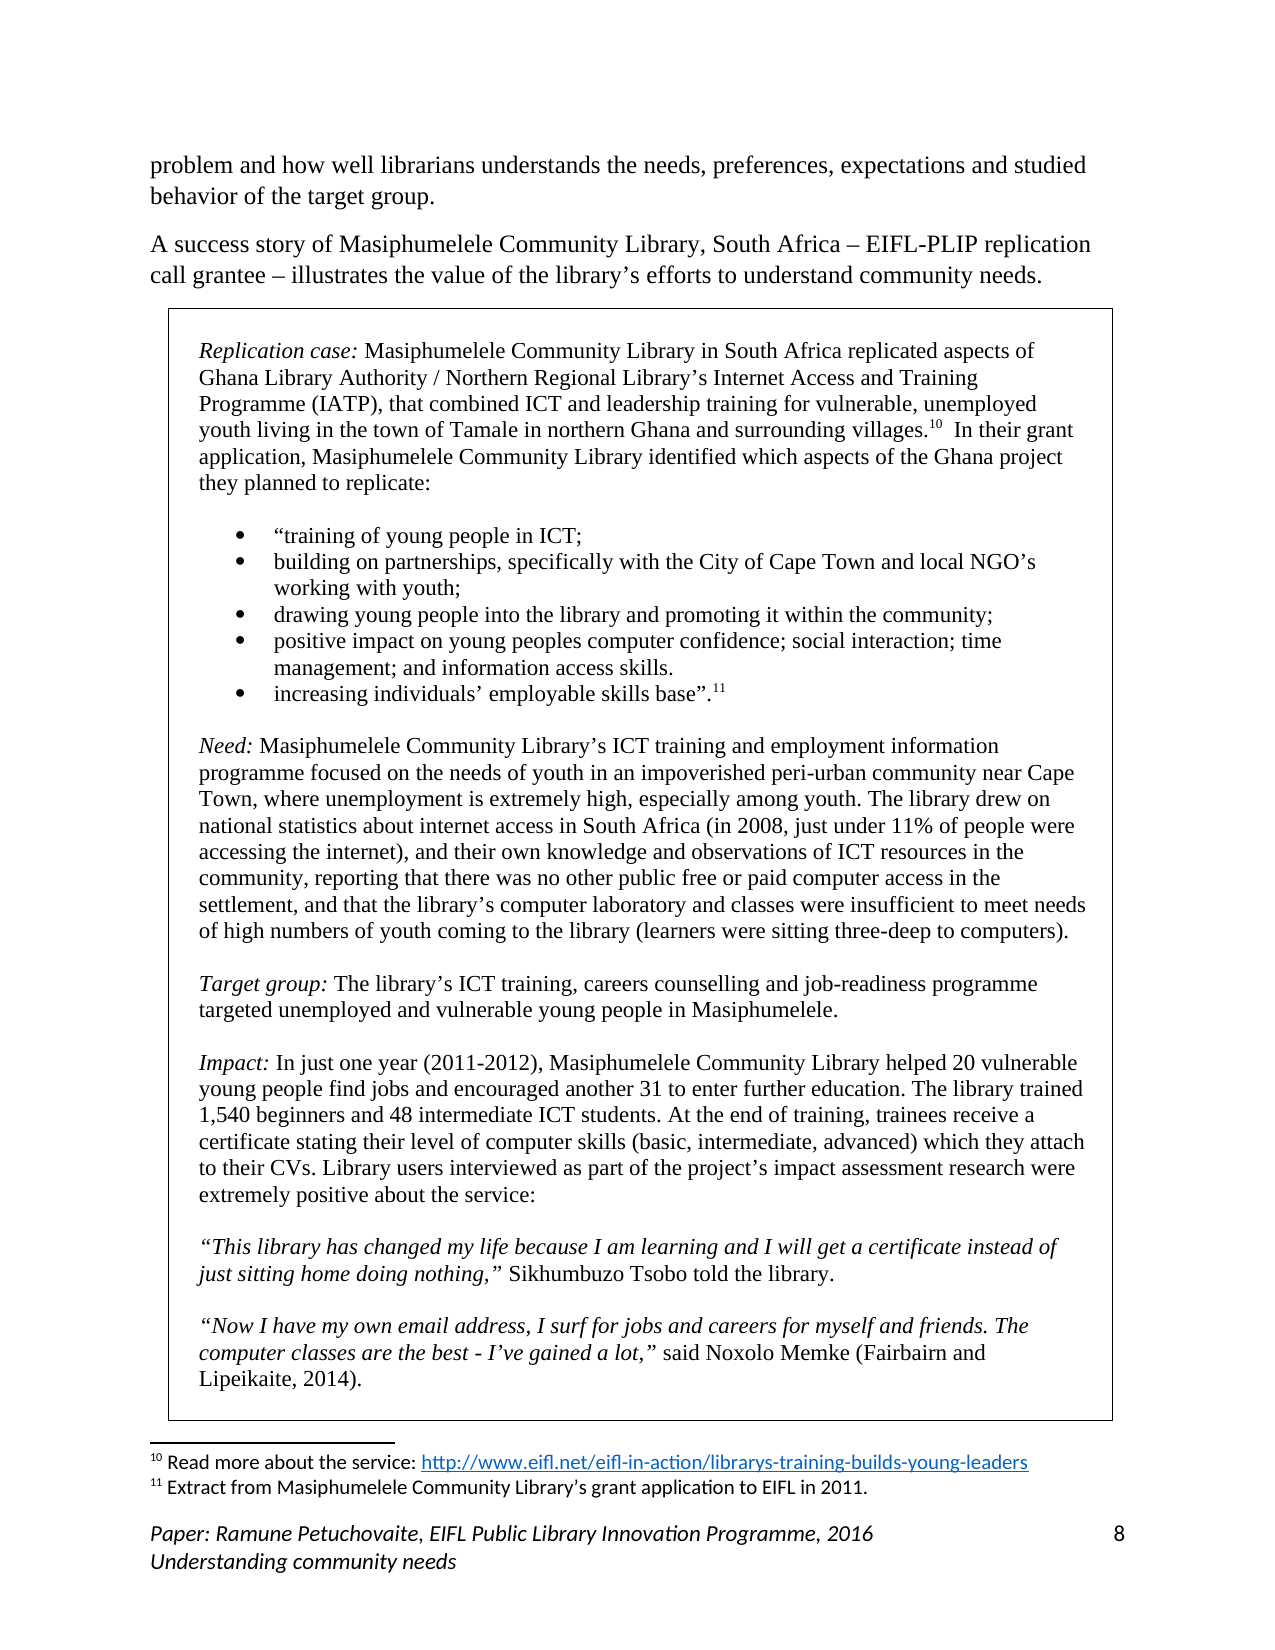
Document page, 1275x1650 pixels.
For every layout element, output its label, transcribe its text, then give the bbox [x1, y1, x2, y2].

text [150, 150, 1125, 210]
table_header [169, 309, 1112, 1419]
text A success story of Masiphumelele Community Library, South Africa – EIFL-PLIP replication call grantee – illustrates the value of the library’s efforts to understand community needs. [150, 229, 1125, 288]
